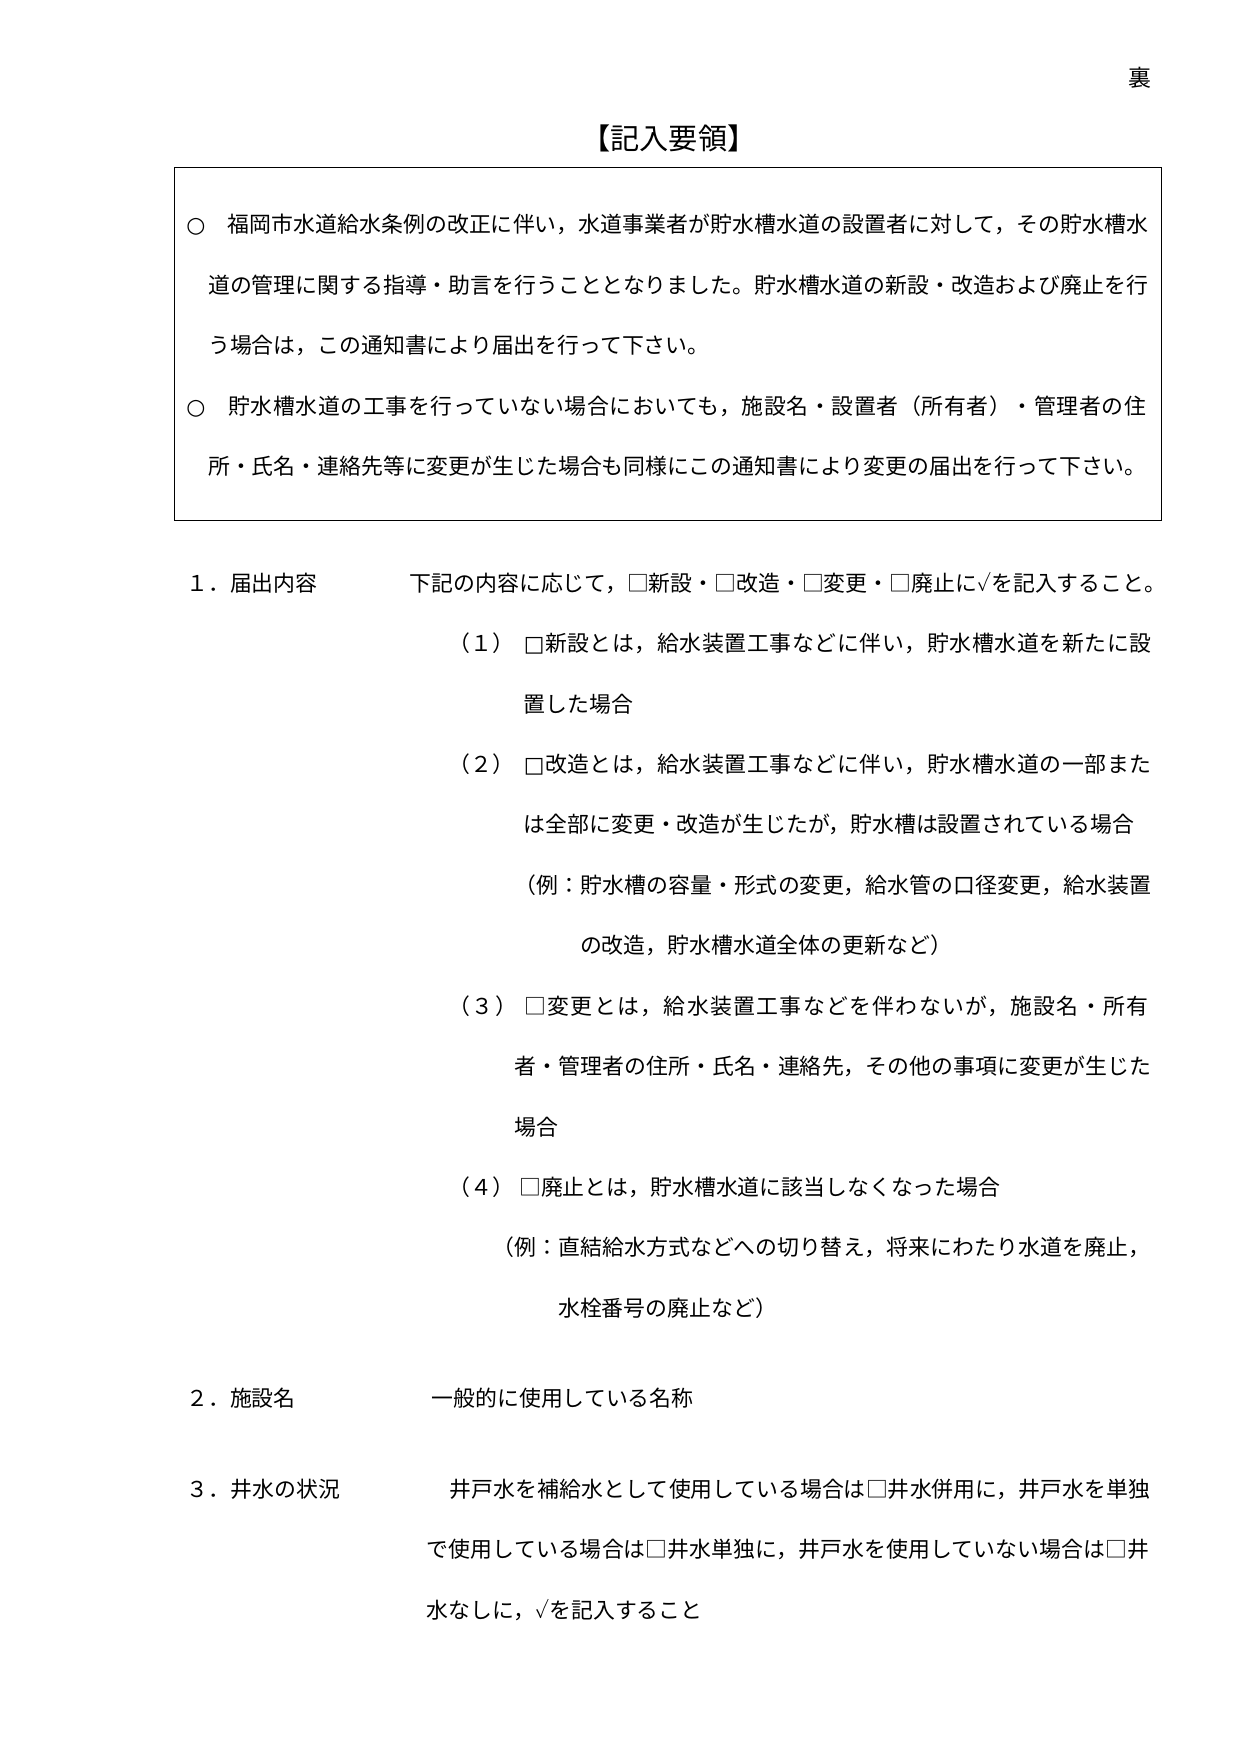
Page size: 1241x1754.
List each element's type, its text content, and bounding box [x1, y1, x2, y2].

text （３） □変更とは，給水装置工事などを伴わないが，施設名・所有者・管理者の住所・氏名・連絡先，その他の事項に変更が生じた場合 [448, 974, 1152, 1156]
text 【記入要領】 [186, 107, 1152, 167]
text （例：直結給水方式などへの切り替え，将来にわたり水道を廃止，水栓番号の廃止など） [492, 1216, 1152, 1337]
list □新設とは，給水装置工事などに伴い，貯水槽水道を新たに設置した場合 [448, 612, 1152, 733]
text 裏 [186, 46, 1152, 107]
text （４） □廃止とは，貯水槽水道に該当しなくなった場合 [448, 1156, 1152, 1216]
text （例：貯水槽の容量・形式の変更，給水管の口径変更，給水装置の改造，貯水槽水道全体の更新など） [514, 853, 1152, 974]
list □改造とは，給水装置工事などに伴い，貯水槽水道の一部または全部に変更・改造が生じたが，貯水槽は設置されている場合 [448, 733, 1152, 853]
table_header ○ 福岡市水道給水条例の改正に伴い，水道事業者が貯水槽水道の設置者に対して，その貯水槽水道の管理に関する指導・助言を行うこととなりました。貯水槽水道の新設・改造および廃止を行う場合は，この通知書により届出を行って下さい。 ○ 貯水槽水道の工事を行っていない場合においても，施設名・設置者（所有者）・管理者の住所・氏名・連絡先等に変更が生じた場合も同様にこの通知書により変更の届出を行って下さい。 [175, 168, 1161, 520]
text ２．施設名 一般的に使用している名称 [186, 1367, 1152, 1427]
text ３．井水の状況 井戸水を補給水として使用している場合は□井水併用に，井戸水を単独で使用している場合は□井水単独に，井戸水を使用していない場合は□井水なしに，✓を記入すること [186, 1458, 1152, 1639]
text １．届出内容 下記の内容に応じて，□新設・□改造・□変更・□廃止に✓を記入すること。 [186, 551, 1152, 612]
